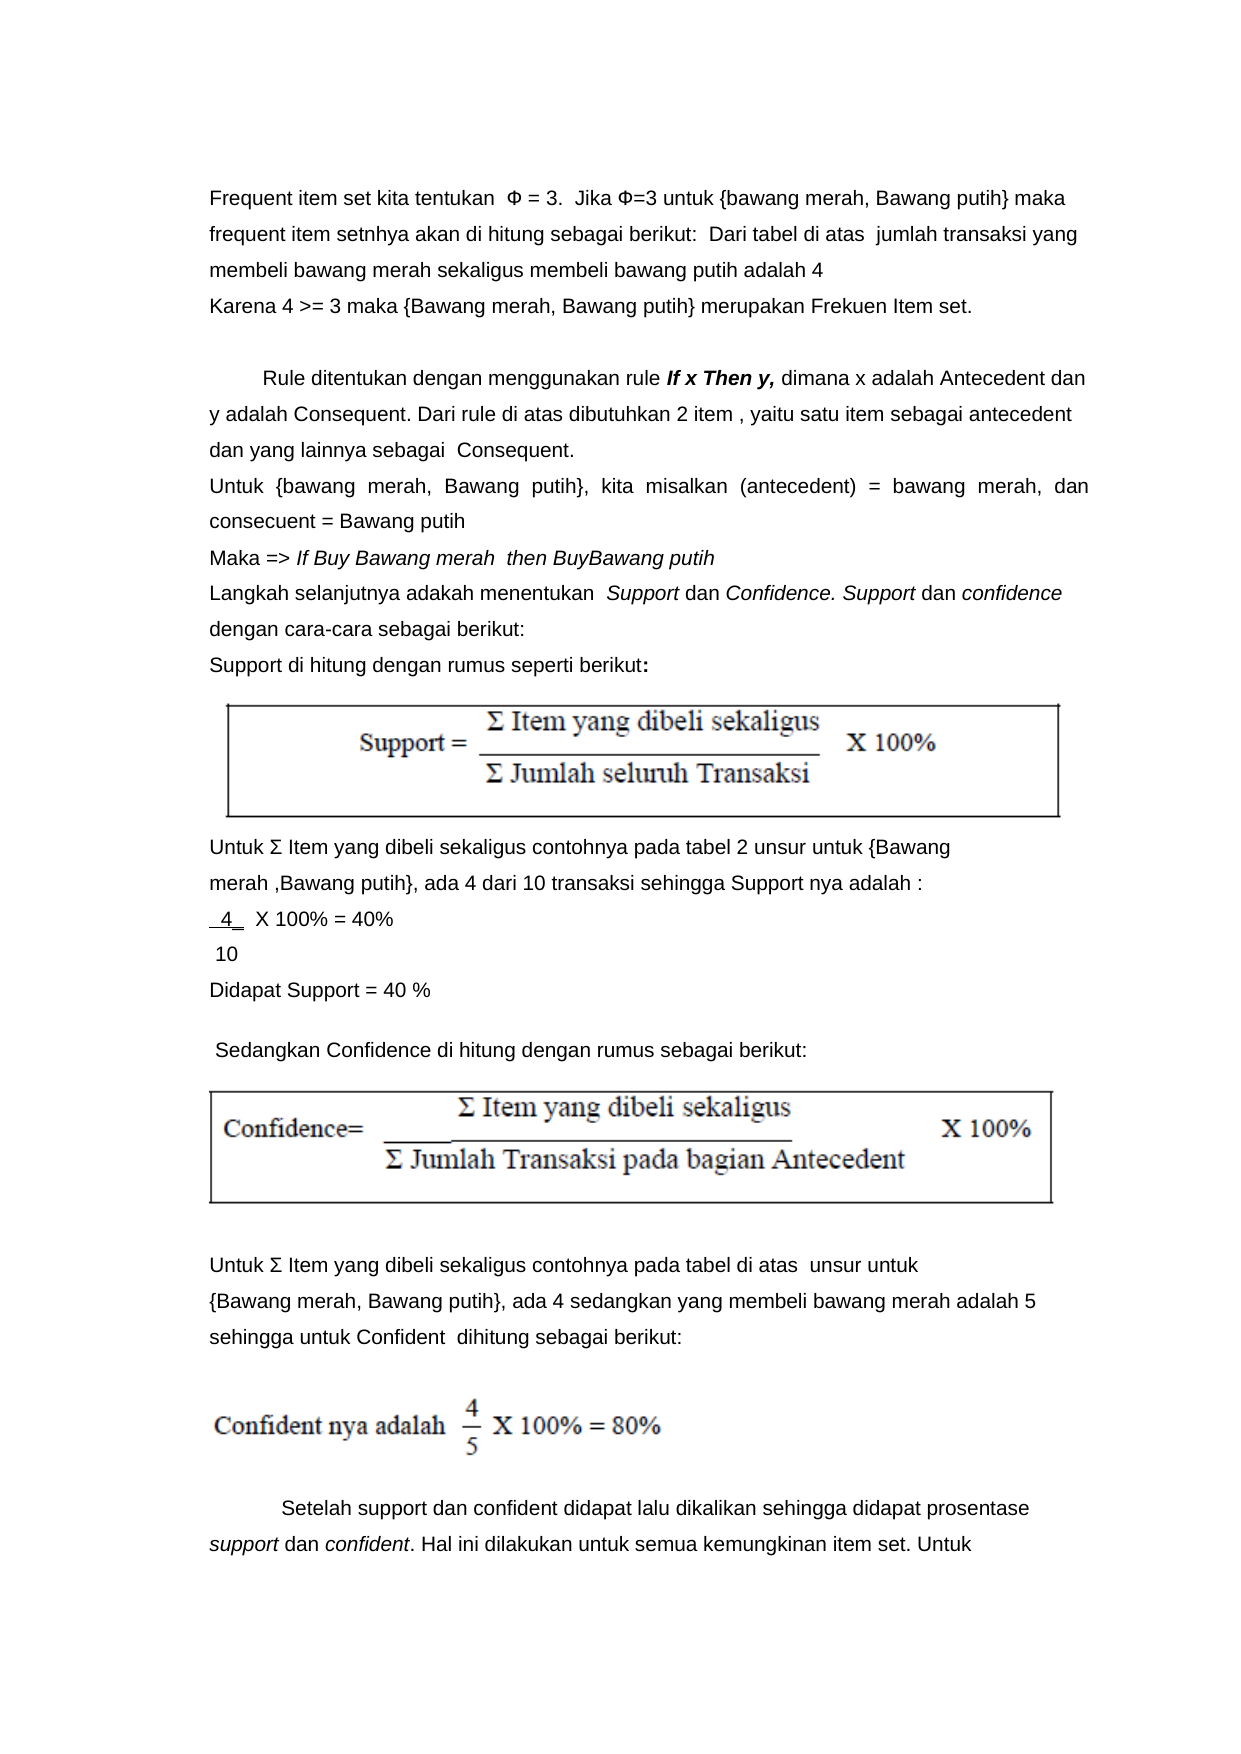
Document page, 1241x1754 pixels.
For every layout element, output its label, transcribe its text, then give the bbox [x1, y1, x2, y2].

text Support di hitung dengan rumus seperti berikut: [209, 653, 1090, 677]
text Untuk Σ Item yang dibeli sekaligus contohnya pada tabel di atas unsur untuk [209, 1253, 1090, 1277]
text Langkah selanjutnya adakah menentukan Support dan Confidence. Support dan confidence dengan cara-cara sebagai berikut: [209, 581, 1090, 641]
picture [209, 688, 1078, 835]
text Frequent item set kita tentukan Ф = 3. Jika Ф=3 untuk {bawang merah, Bawang putih} maka frequent item setnhya akan di hitung sebagai berikut: Dari tabel di atas jumlah transaksi yang membeli bawang merah sekaligus membeli bawang putih adalah 4 [209, 186, 1090, 282]
text {Bawang merah, Bawang putih}, ada 4 sedangkan yang membeli bawang merah adalah 5 sehingga untuk Confident dihitung sebagai berikut: [209, 1289, 1090, 1349]
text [209, 1496, 1090, 1556]
text Untuk {bawang merah, Bawang putih}, kita misalkan (antecedent) = bawang merah, dan consecuent = Bawang putih [209, 473, 1090, 533]
list Karena 4 >= 3 maka {Bawang merah, Bawang putih} merupakan Frekuen Item set. [209, 294, 1090, 318]
text Sedangkan Confidence di hitung dengan rumus sebagai berikut: [209, 1038, 1090, 1062]
picture [209, 1085, 1063, 1218]
text Rule ditentukan dengan menggunakan rule If x Then y, dimana x adalah Antecedent dan y adalah Consequent. Dari rule di atas dibutuhkan 2 item , yaitu satu item sebagai antecedent dan yang lainnya sebagai Consequent. [209, 366, 1090, 461]
text Maka => If Buy Bawang merah then BuyBawang putih [209, 545, 1090, 569]
picture [209, 1396, 688, 1460]
text 10 [209, 942, 1090, 966]
text 4_ X 100% = 40% [209, 906, 1090, 930]
text Untuk Σ Item yang dibeli sekaligus contohnya pada tabel 2 unsur untuk {Bawang merah ,Bawang putih}, ada 4 dari 10 transaksi sehingga Support nya adalah : [209, 834, 1090, 894]
text Didapat Support = 40 % [209, 978, 1090, 1002]
